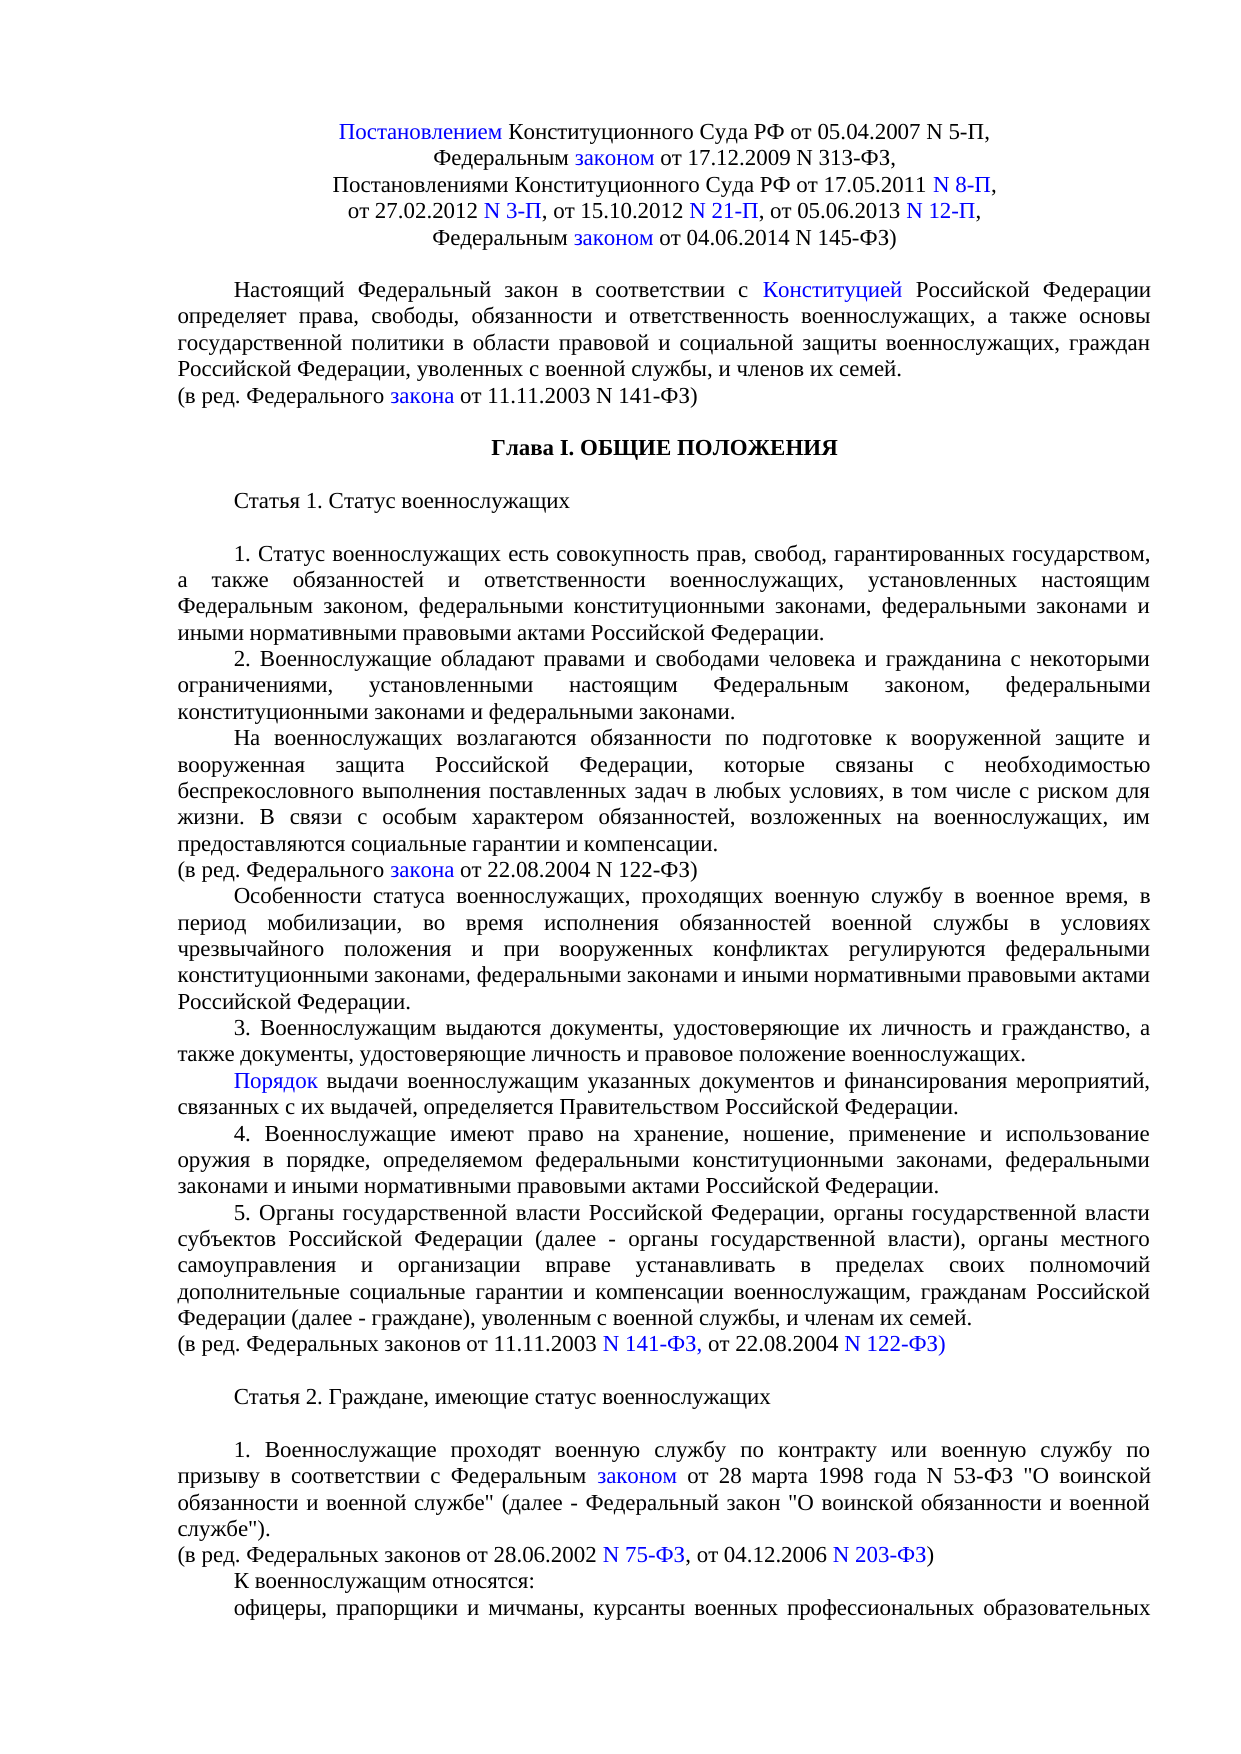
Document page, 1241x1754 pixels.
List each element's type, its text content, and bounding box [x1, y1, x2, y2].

text 4. Военнослужащие имеют право на хранение, ношение, применение и использование оружия в порядке, определяемом федеральными конституционными законами, федеральными законами и иными нормативными правовыми актами Российской Федерации. [177, 1119, 1152, 1199]
text 5. Органы государственной власти Российской Федерации, органы государственной власти субъектов Российской Федерации (далее - органы государственной власти), органы местного самоуправления и организации вправе устанавливать в пределах своих полномочий дополнительные социальные гарантии и компенсации военнослужащим, гражданам Российской Федерации (далее - граждане), уволенным с военной службы, и членам их семей. [177, 1199, 1152, 1330]
text (в ред. Федерального закона от 22.08.2004 N 122-ФЗ) [177, 856, 1152, 882]
text 1. Военнослужащие проходят военную службу по контракту или военную службу по призыву в соответствии с Федеральным законом от 28 марта 1998 года N 53-ФЗ "О воинской обязанности и военной службе" (далее - Федеральный закон "О воинской обязанности и военной службе"). [177, 1436, 1152, 1541]
text Статья 1. Статус военнослужащих [177, 487, 1152, 513]
text Глава I. ОБЩИЕ ПОЛОЖЕНИЯ [177, 434, 1152, 461]
text Постановлением Конституционного Суда РФ от 05.04.2007 N 5-П, [177, 118, 1152, 144]
text (в ред. Федерального закона от 11.11.2003 N 141-ФЗ) [177, 382, 1152, 408]
text от 27.02.2012 N 3-П, от 15.10.2012 N 21-П, от 05.06.2013 N 12-П, [177, 197, 1152, 223]
text Особенности статуса военнослужащих, проходящих военную службу в военное время, в период мобилизации, во время исполнения обязанностей военной службы в условиях чрезвычайного положения и при вооруженных конфликтах регулируются федеральными конституционными законами, федеральными законами и иными нормативными правовыми актами Российской Федерации. [177, 882, 1152, 1014]
text К военнослужащим относятся: [177, 1568, 1152, 1594]
text Федеральным законом от 04.06.2014 N 145-ФЗ) [177, 223, 1152, 250]
text Постановлениями Конституционного Суда РФ от 17.05.2011 N 8-П, [177, 171, 1152, 197]
text Настоящий Федеральный закон в соответствии с Конституцией Российской Федерации определяет права, свободы, обязанности и ответственность военнослужащих, а также основы государственной политики в области правовой и социальной защиты военнослужащих, граждан Российской Федерации, уволенных с военной службы, и членов их семей. [177, 276, 1152, 382]
text Федеральным законом от 17.12.2009 N 313-ФЗ, [177, 144, 1152, 171]
text 3. Военнослужащим выдаются документы, удостоверяющие их личность и гражданство, а также документы, удостоверяющие личность и правовое положение военнослужащих. [177, 1014, 1152, 1067]
text На военнослужащих возлагаются обязанности по подготовке к вооруженной защите и вооруженная защита Российской Федерации, которые связаны с необходимостью беспрекословного выполнения поставленных задач в любых условиях, в том числе с риском для жизни. В связи с особым характером обязанностей, возложенных на военнослужащих, им предоставляются социальные гарантии и компенсации. [177, 724, 1152, 856]
text 2. Военнослужащие обладают правами и свободами человека и гражданина с некоторыми ограничениями, установленными настоящим Федеральным законом, федеральными конституционными законами и федеральными законами. [177, 645, 1152, 724]
text Порядок выдачи военнослужащим указанных документов и финансирования мероприятий, связанных с их выдачей, определяется Правительством Российской Федерации. [177, 1067, 1152, 1119]
text 1. Статус военнослужащих есть совокупность прав, свобод, гарантированных государством, а также обязанностей и ответственности военнослужащих, установленных настоящим Федеральным законом, федеральными конституционными законами, федеральными законами и иными нормативными правовыми актами Российской Федерации. [177, 540, 1152, 645]
text (в ред. Федеральных законов от 11.11.2003 N 141-ФЗ, от 22.08.2004 N 122-ФЗ) [177, 1330, 1152, 1357]
text Статья 2. Граждане, имеющие статус военнослужащих [177, 1383, 1152, 1409]
text (в ред. Федеральных законов от 28.06.2002 N 75-ФЗ, от 04.12.2006 N 203-ФЗ) [177, 1541, 1152, 1568]
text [177, 1594, 1152, 1620]
